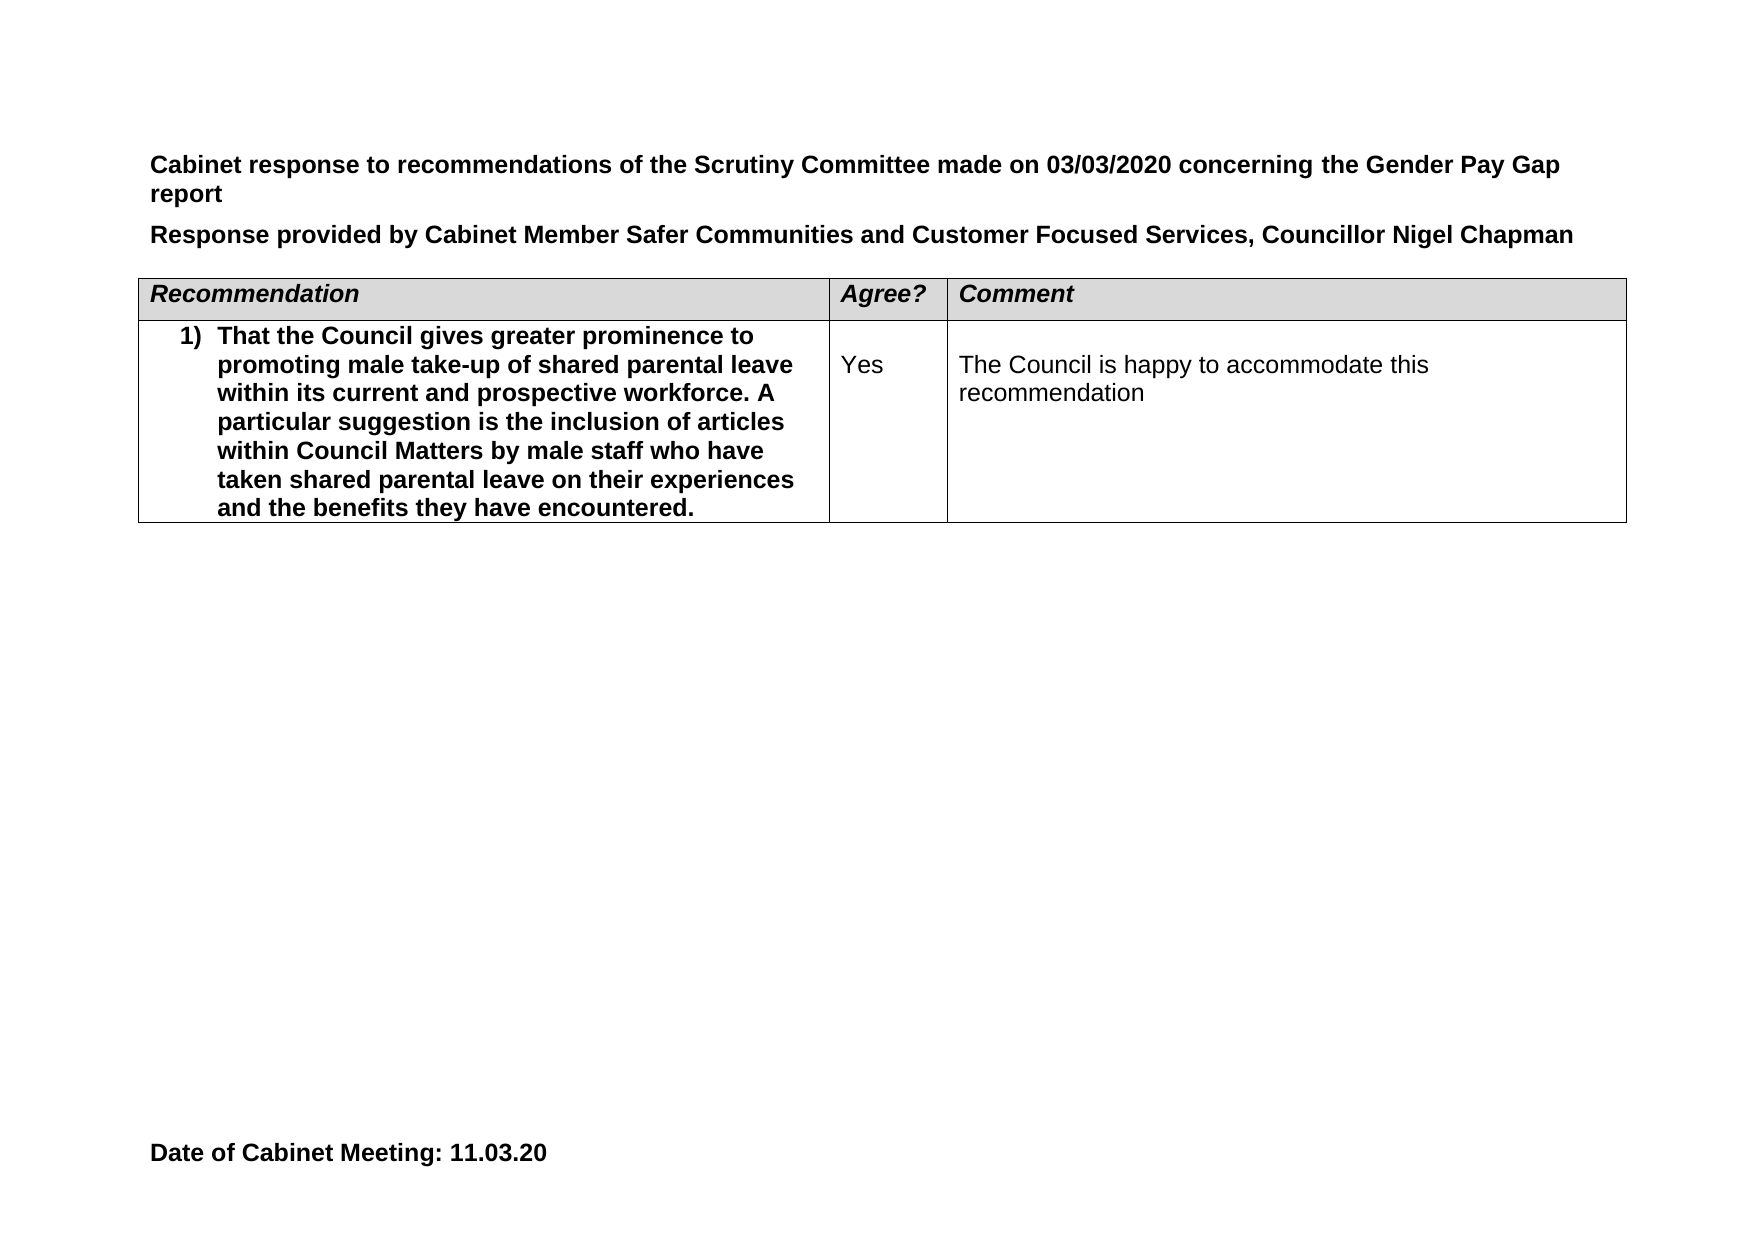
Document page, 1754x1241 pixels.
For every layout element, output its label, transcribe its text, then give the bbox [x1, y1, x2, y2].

table_cell Yes [830, 321, 947, 522]
table_header Agree? [830, 279, 947, 320]
table_header Recommendation [139, 279, 829, 320]
table_cell The Council is happy to accommodate this recommendation [948, 321, 1626, 522]
text Cabinet response to recommendations of the Scrutiny Committee made on 03/03/2020 concerning the Gender Pay Gap report [150, 150, 1604, 207]
text Response provided by Cabinet Member Safer Communities and Customer Focused Services, Councillor Nigel Chapman [150, 220, 1604, 249]
table_header Comment [948, 279, 1626, 320]
table_cell That the Council gives greater prominence to promoting male take-up of shared parental leave within its current and prospective workforce. A particular suggestion is the inclusion of articles within Council Matters by male staff who have taken shared parental leave on their experiences and the benefits they have encountered. [139, 321, 829, 522]
